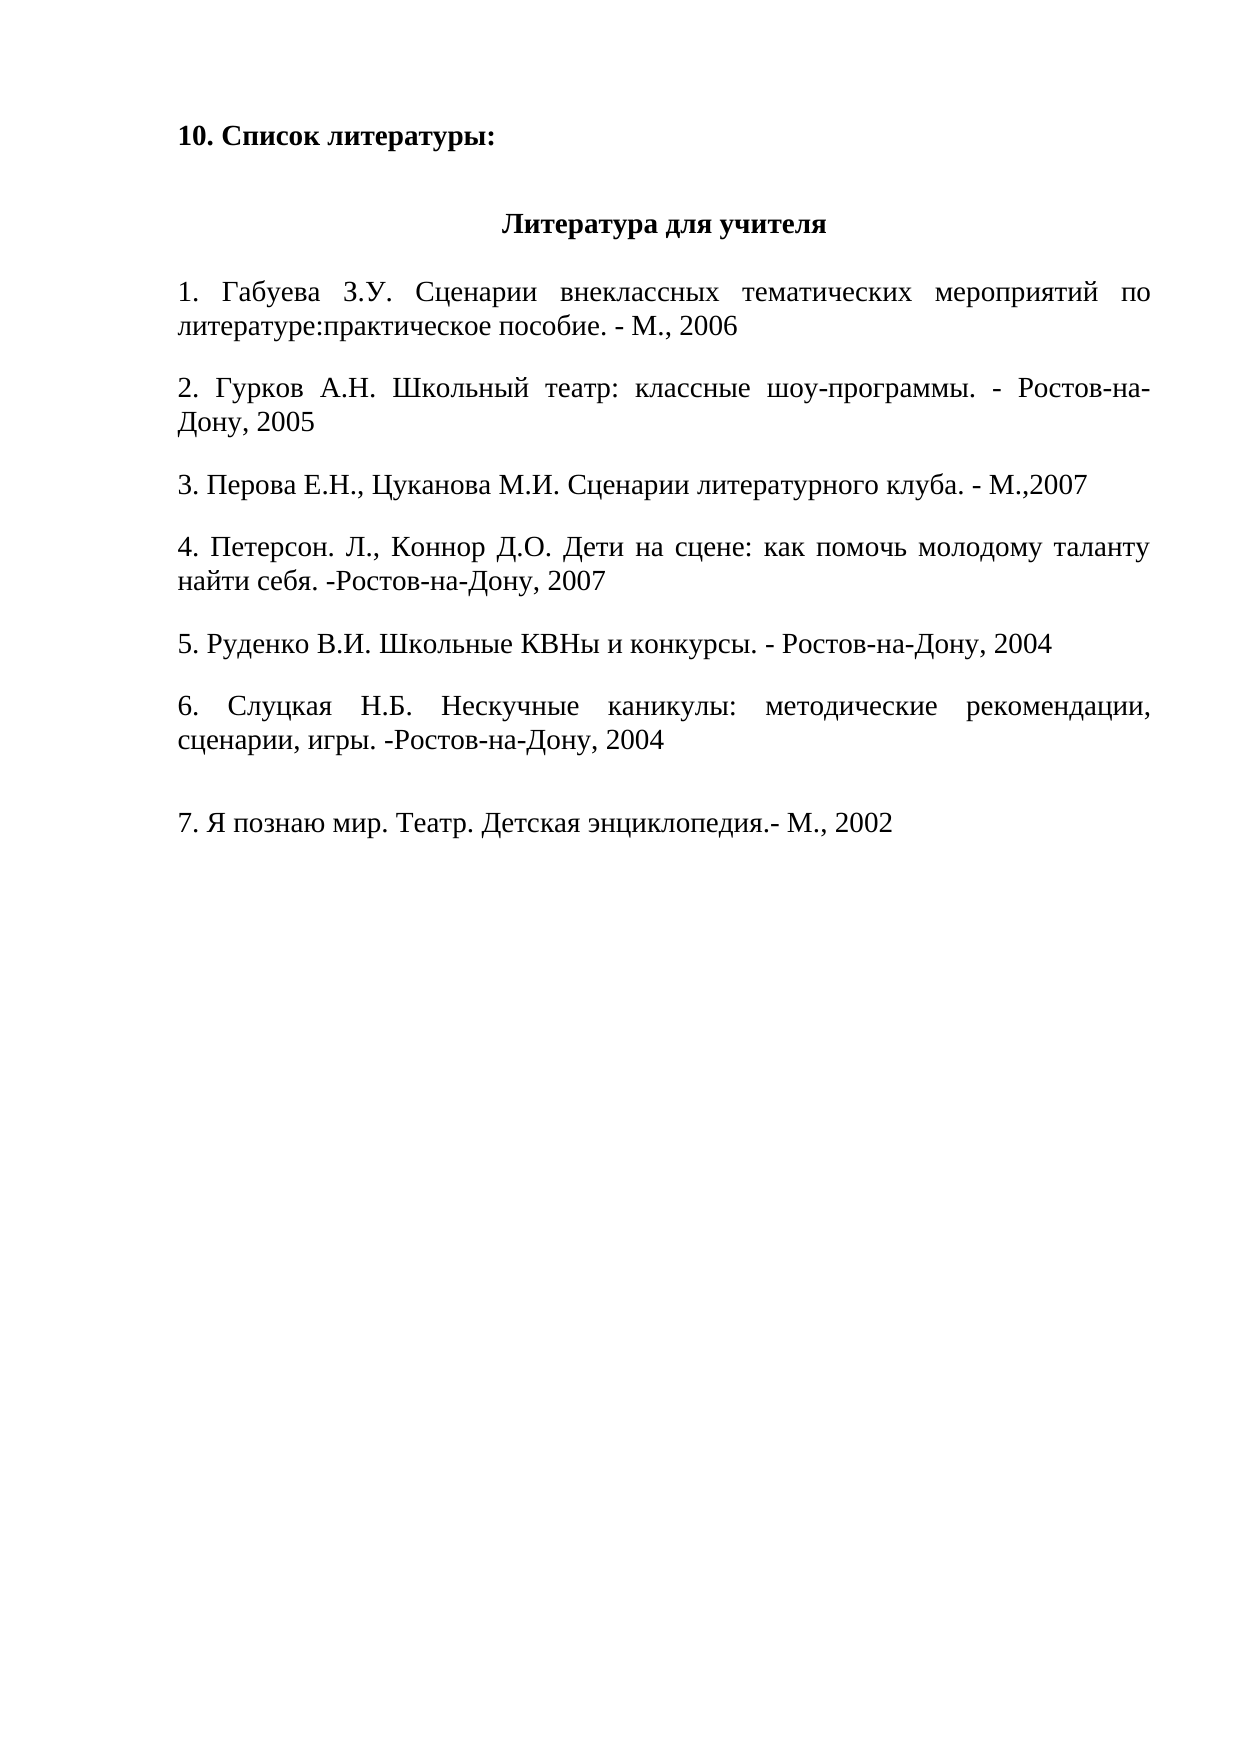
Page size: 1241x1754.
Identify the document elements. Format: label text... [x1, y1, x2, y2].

text 6. Слуцкая Н.Б. Нескучные каникулы: методические рекомендации, сценарии, игры. -Ростов-на-Дону, 2004 [177, 688, 1152, 756]
text 2. Гурков А.Н. Школьный театр: классные шоу-программы. - Ростов-на-Дону, 2005 [177, 371, 1152, 438]
text 3. Перова Е.Н., Цуканова М.И. Сценарии литературного клуба. - М.,2007 [177, 467, 1152, 500]
text Литература для учителя [177, 207, 1152, 240]
text 10. Список литературы: [177, 118, 1152, 152]
text 4. Петерсон. Л., Коннор Д.О. Дети на сцене: как помочь молодому таланту найти себя. -Ростов-на-Дону, 2007 [177, 529, 1152, 597]
text 5. Руденко В.И. Школьные КВНы и конкурсы. - Ростов-на-Дону, 2004 [177, 626, 1152, 659]
text 7. Я познаю мир. Театр. Детская энциклопедия.- М., 2002 [177, 806, 1152, 839]
text 1. Габуева З.У. Сценарии внеклассных тематических мероприятий по литературе:практическое пособие. - М., 2006 [177, 274, 1152, 341]
